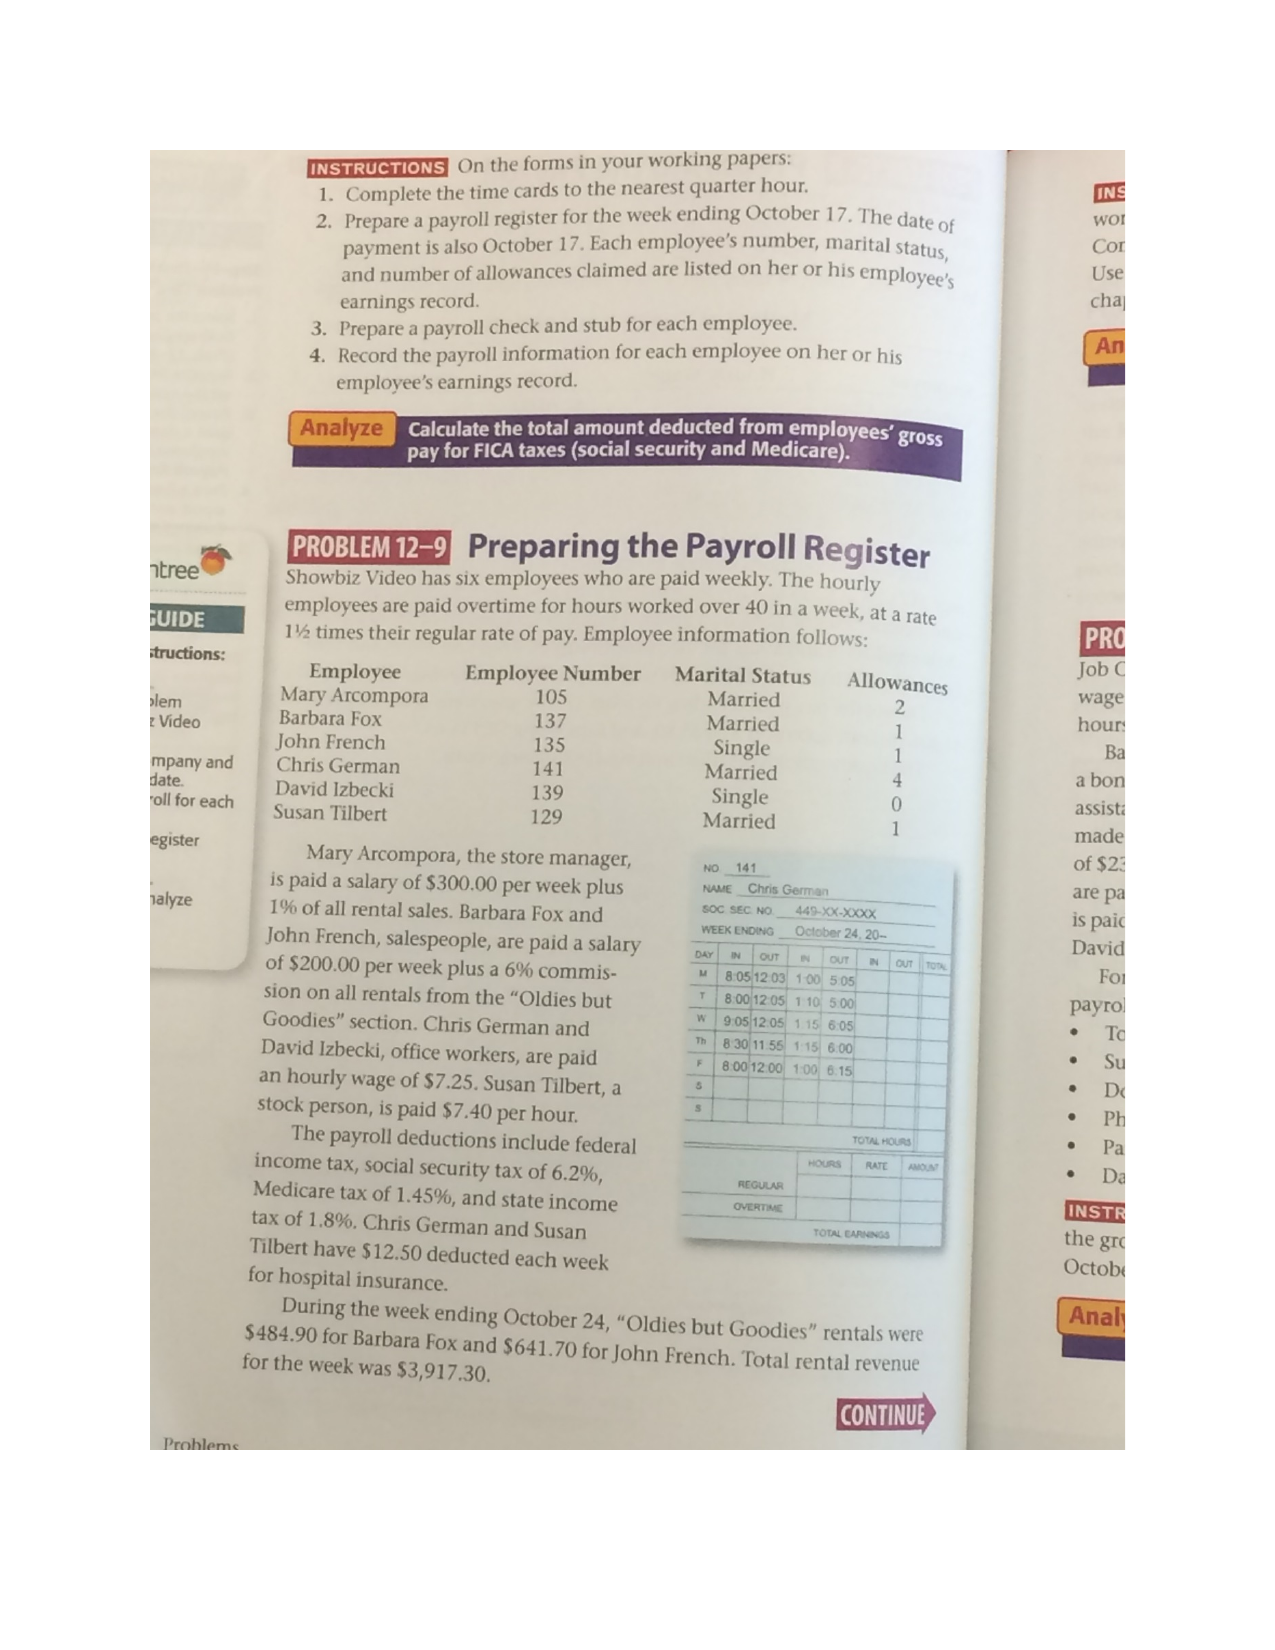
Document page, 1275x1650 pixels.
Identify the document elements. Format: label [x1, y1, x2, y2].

picture [150, 150, 1125, 1450]
